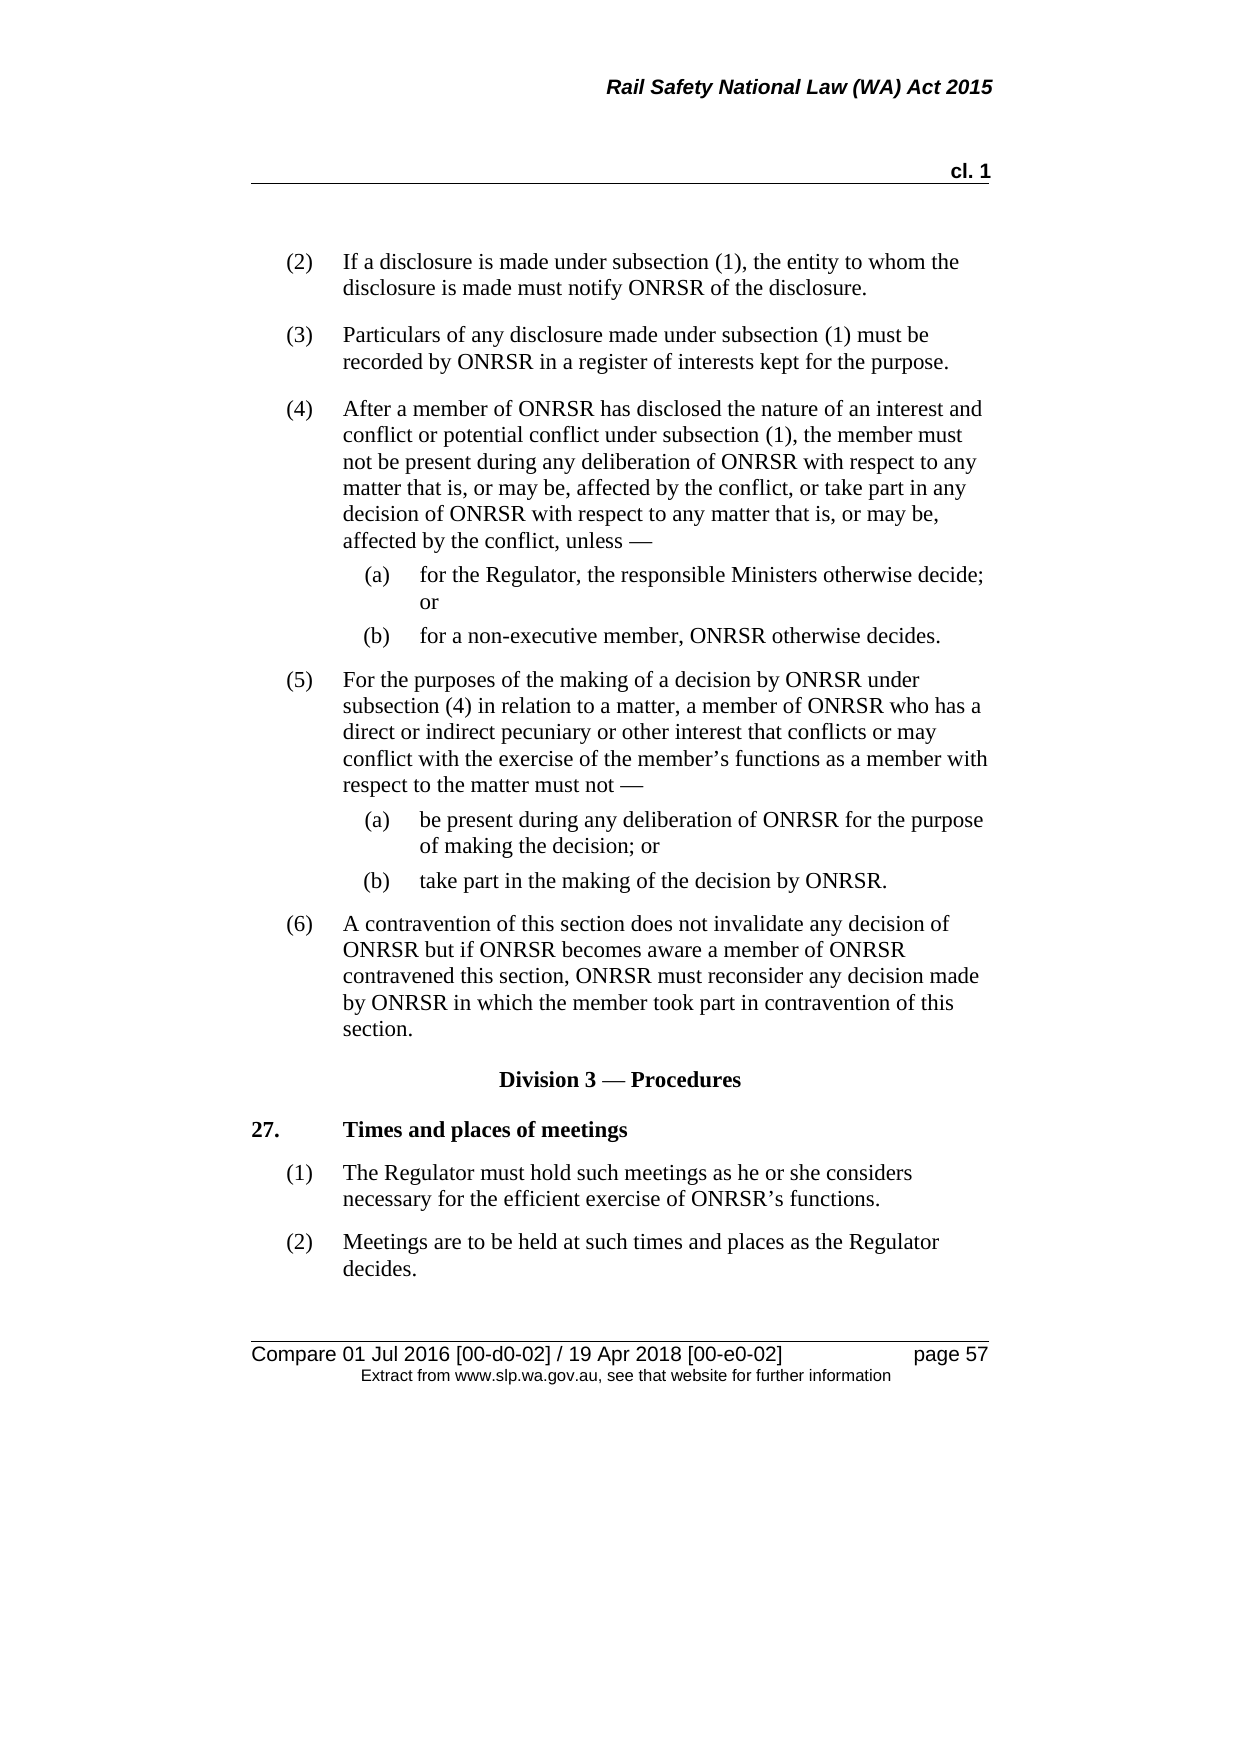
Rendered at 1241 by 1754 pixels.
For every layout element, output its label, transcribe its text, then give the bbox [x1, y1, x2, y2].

text (b) take part in the making of the decision by ONRSR. [251, 867, 989, 893]
text (2) Meetings are to be held at such times and places as the Regulator decides. [251, 1228, 989, 1281]
text (1) The Regulator must hold such meetings as he or she considers necessary for the efficient exercise of ONRSR’s functions. [251, 1159, 989, 1212]
subtitle Division 3 — Procedures [251, 1067, 989, 1093]
text (4) After a member of ONRSR has disclosed the nature of an interest and conflict or potential conflict under subsection (1), the member must not be present during any deliberation of ONRSR with respect to any matter that is, or may be, affected by the conflict, or take part in any decision of ONRSR with respect to any matter that is, or may be, affected by the conflict, unless — [251, 395, 989, 553]
text (6) A contravention of this section does not invalidate any decision of ONRSR but if ONRSR becomes aware a member of ONRSR contravened this section, ONRSR must reconsider any decision made by ONRSR in which the member took part in contravention of this section. [251, 910, 989, 1042]
subtitle 27. Times and places of meetings [251, 1116, 989, 1142]
text (2) If a disclosure is made under subsection (1), the entity to whom the disclosure is made must notify ONRSR of the disclosure. [251, 248, 989, 301]
text (a) be present during any deliberation of ONRSR for the purpose of making the decision; or [251, 806, 989, 858]
text (a) for the Regulator, the responsible Ministers otherwise decide; or [251, 562, 989, 614]
text (b) for a non-executive member, ONRSR otherwise decides. [251, 623, 989, 649]
text (3) Particulars of any disclosure made under subsection (1) must be recorded by ONRSR in a register of interests kept for the purpose. [251, 322, 989, 374]
text (5) For the purposes of the making of a decision by ONRSR under subsection (4) in relation to a matter, a member of ONRSR who has a direct or indirect pecuniary or other interest that conflicts or may conflict with the exercise of the member’s functions as a member with respect to the matter must not — [251, 666, 989, 797]
